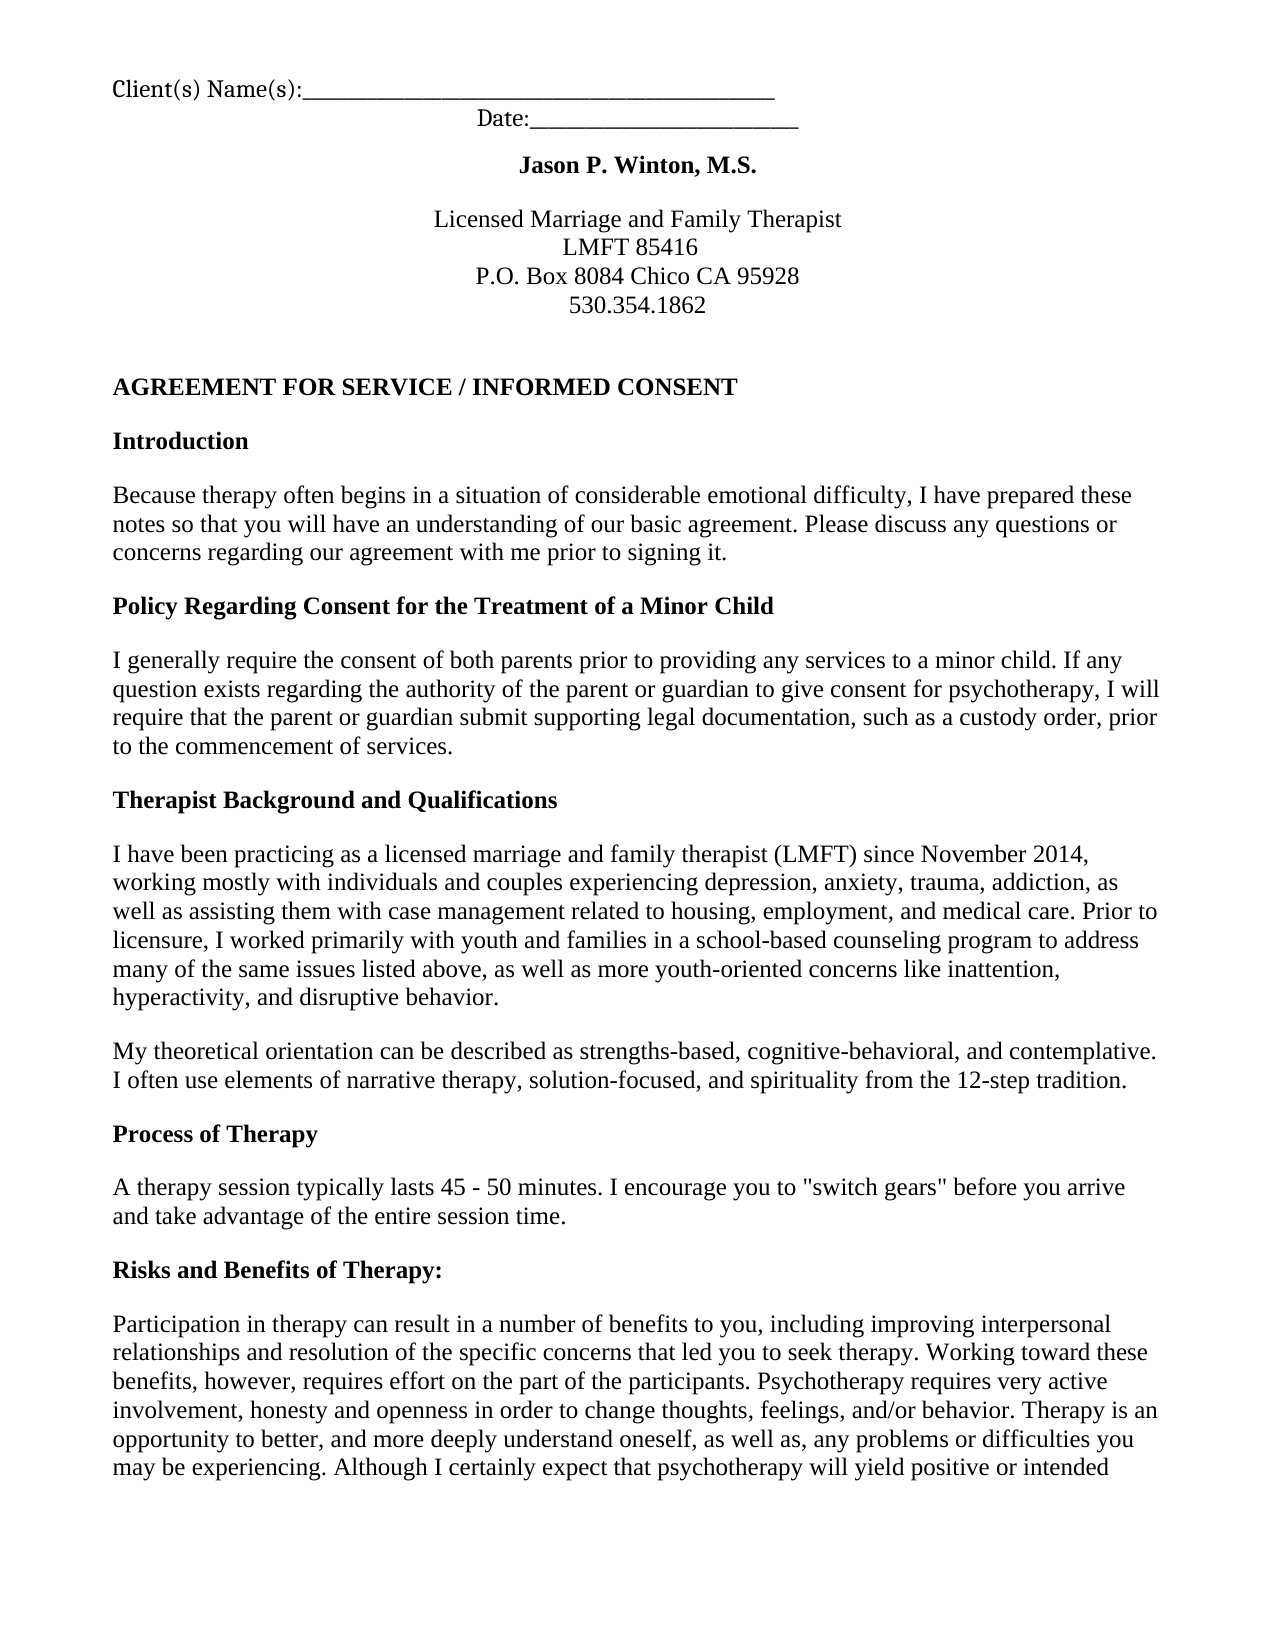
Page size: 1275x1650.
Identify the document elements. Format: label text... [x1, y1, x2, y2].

text A therapy session typically lasts 45 - 50 minutes. I encourage you to "switch gears" before you arrive and take advantage of the entire session time. [112, 1172, 1162, 1230]
text I have been practicing as a licensed marriage and family therapist (LMFT) since November 2014, working mostly with individuals and couples experiencing depression, anxiety, trauma, addiction, as well as assisting them with case management related to housing, employment, and medical care. Prior to licensure, I worked primarily with youth and families in a school-based counseling program to address many of the same issues listed above, as well as more youth-oriented concerns like inattention, hyperactivity, and disruptive behavior. [112, 839, 1162, 1011]
text 530.354.1862 [112, 290, 1162, 319]
text P.O. Box 8084 Chico CA 95928 [112, 261, 1162, 290]
text Jason P. Winton, M.S. [112, 150, 1162, 179]
text Therapist Background and Qualifications [112, 785, 1162, 814]
text Risks and Benefits of Therapy: [112, 1255, 1162, 1284]
text Process of Therapy [112, 1119, 1162, 1147]
text I generally require the consent of both parents prior to providing any services to a minor child. If any question exists regarding the authority of the parent or guardian to give consent for psychotherapy, I will require that the parent or guardian submit supporting legal documentation, such as a custody order, prior to the commencement of services. [112, 645, 1162, 760]
text Policy Regarding Consent for the Treatment of a Minor Child [112, 591, 1162, 620]
text AGREEMENT FOR SERVICE / INFORMED CONSENT [112, 372, 1162, 401]
text Licensed Marriage and Family Therapist [112, 204, 1162, 232]
text LMFT 85416 [112, 232, 1162, 261]
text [112, 1309, 1162, 1481]
text My theoretical orientation can be described as strengths-based, cognitive-behavioral, and contemplative. I often use elements of narrative therapy, solution-focused, and spirituality from the 12-step tradition. [112, 1036, 1162, 1094]
text Because therapy often begins in a situation of considerable emotional difficulty, I have prepared these notes so that you will have an understanding of our basic agreement. Please discuss any questions or concerns regarding our agreement with me prior to signing it. [112, 480, 1162, 566]
text Introduction [112, 426, 1162, 455]
